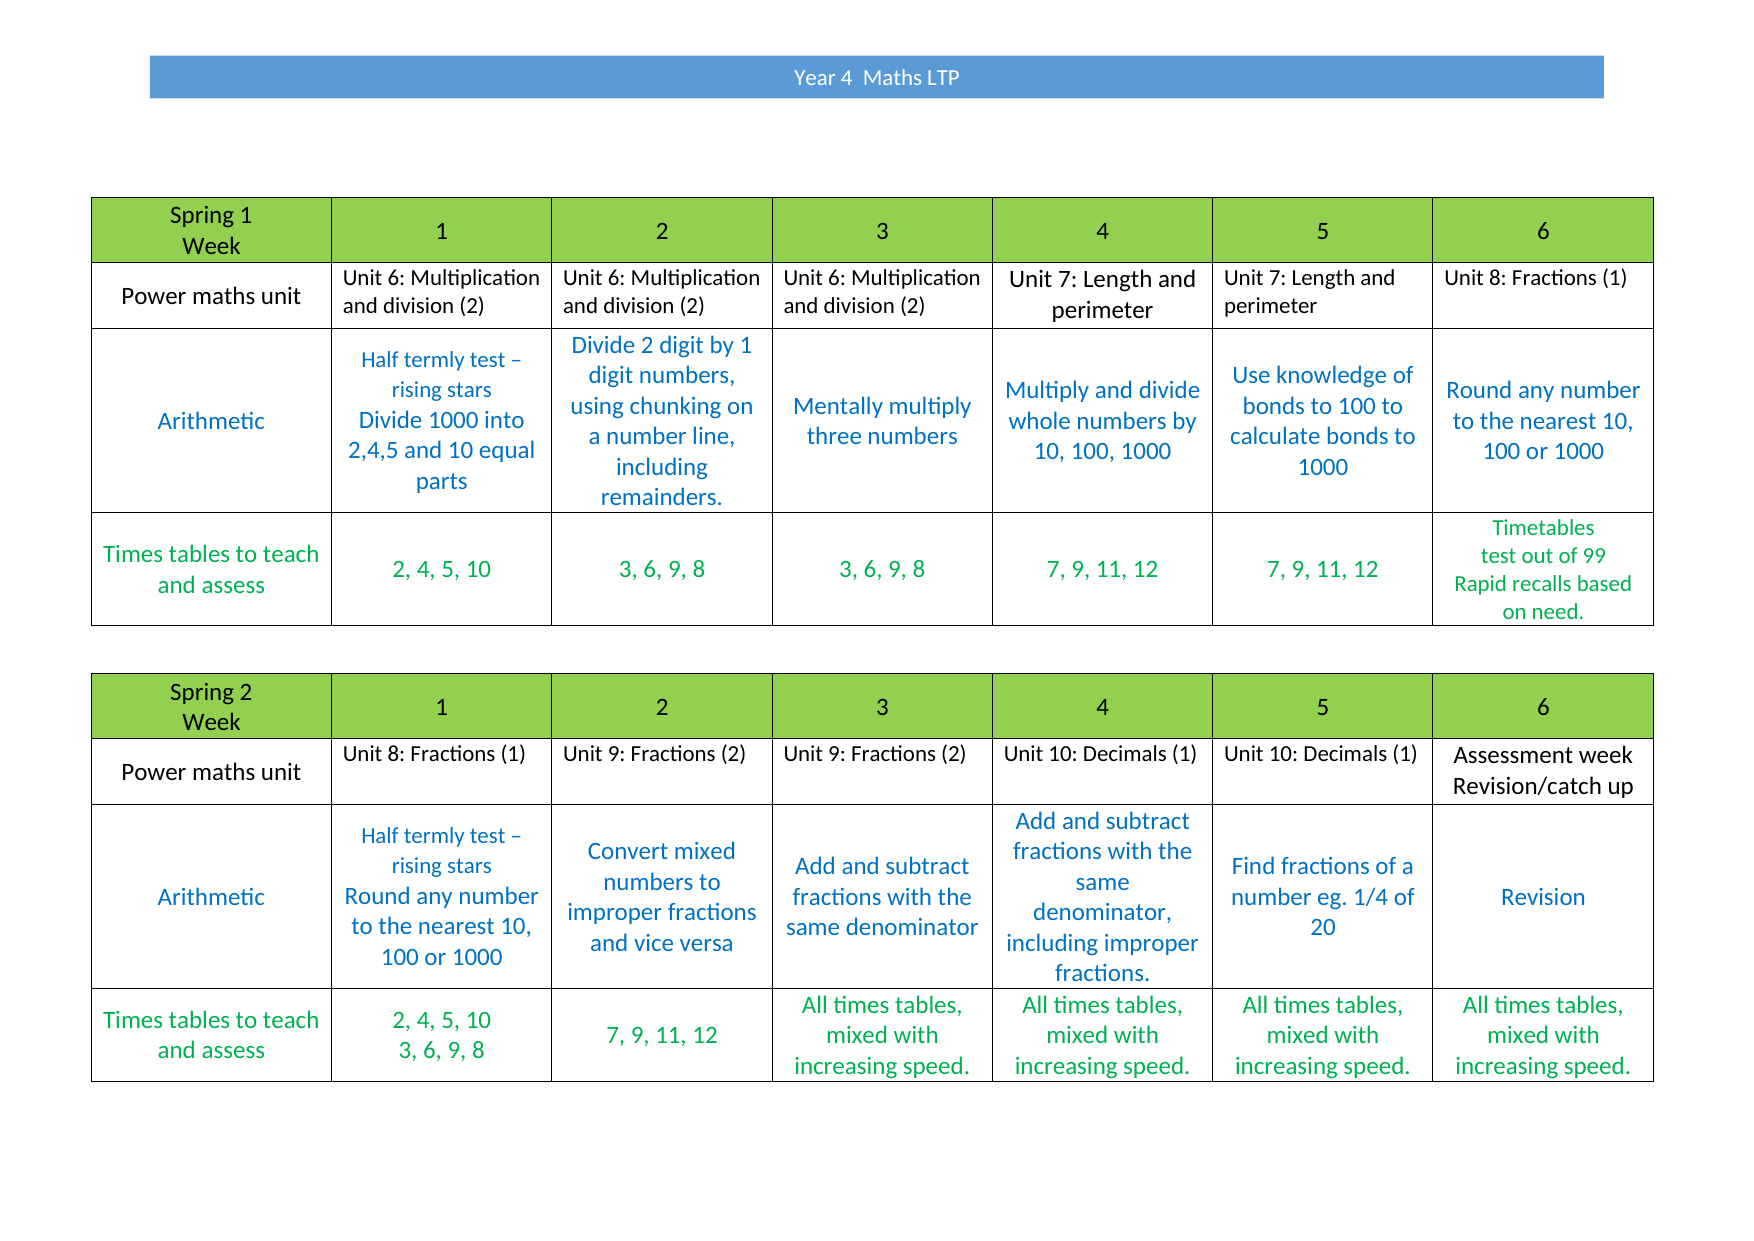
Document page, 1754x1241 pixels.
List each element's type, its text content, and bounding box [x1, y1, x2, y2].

table_header 4 [993, 198, 1212, 262]
table_cell Unit 10: Decimals (1) [1213, 739, 1432, 804]
table_cell Unit 6: Multiplication and division (2) [773, 263, 992, 328]
table_cell 2, 4, 5, 10 [332, 513, 551, 625]
table_header Spring 1 Week [92, 198, 331, 262]
table_cell Revision [1433, 805, 1653, 988]
table_header 2 [552, 198, 772, 262]
table_cell Mentally multiply three numbers [773, 329, 992, 512]
table_cell Add and subtract fractions with the same denominator [773, 805, 992, 988]
table_cell Half termly test – rising stars Divide 1000 into 2,4,5 and 10 equal parts [332, 329, 551, 512]
table_header 1 [332, 198, 551, 262]
table_header 6 [1433, 198, 1653, 262]
table_cell 7, 9, 11, 12 [1213, 513, 1432, 625]
table_cell Add and subtract fractions with the same denominator, including improper fractions. [993, 805, 1212, 988]
table_header 3 [773, 674, 992, 738]
table_cell Unit 6: Multiplication and division (2) [332, 263, 551, 328]
table_cell 7, 9, 11, 12 [993, 513, 1212, 625]
table_cell Round any number to the nearest 10, 100 or 1000 [1433, 329, 1653, 512]
table_cell 3, 6, 9, 8 [773, 513, 992, 625]
table_cell Find fractions of a number eg. 1/4 of 20 [1213, 805, 1432, 988]
table_header 1 [332, 674, 551, 738]
table_header 3 [773, 198, 992, 262]
table_cell Power maths unit [92, 263, 331, 328]
table_cell Use knowledge of bonds to 100 to calculate bonds to 1000 [1213, 329, 1432, 512]
table_cell Half termly test – rising stars Round any number to the nearest 10, 100 or 1000 [332, 805, 551, 988]
table_cell 7, 9, 11, 12 [552, 989, 772, 1081]
table_header 5 [1213, 674, 1432, 738]
table_cell Arithmetic [92, 805, 331, 988]
table_cell 2, 4, 5, 10 3, 6, 9, 8 [332, 989, 551, 1081]
table_cell Times tables to teach and assess [92, 513, 331, 625]
table_cell Convert mixed numbers to improper fractions and vice versa [552, 805, 772, 988]
table_cell Assessment week Revision/catch up [1433, 739, 1653, 804]
table_cell Unit 6: Multiplication and division (2) [552, 263, 772, 328]
table_cell Unit 7: Length and perimeter [993, 263, 1212, 328]
table_cell Unit 9: Fractions (2) [773, 739, 992, 804]
table_cell 3, 6, 9, 8 [552, 513, 772, 625]
table_cell Unit 9: Fractions (2) [552, 739, 772, 804]
table_cell Unit 8: Fractions (1) [332, 739, 551, 804]
table_header Spring 2 Week [92, 674, 331, 738]
table_cell Unit 10: Decimals (1) [993, 739, 1212, 804]
table_cell Power maths unit [92, 739, 331, 804]
table_header 2 [552, 674, 772, 738]
table_cell Timetables test out of 99 Rapid recalls based on need. [1433, 513, 1653, 625]
table_cell Multiply and divide whole numbers by 10, 100, 1000 [993, 329, 1212, 512]
table_cell Unit 8: Fractions (1) [1433, 263, 1653, 328]
table_header 6 [1433, 674, 1653, 738]
table_cell All times tables, mixed with increasing speed. [773, 989, 992, 1081]
table_cell Times tables to teach and assess [92, 989, 331, 1081]
table_cell All times tables, mixed with increasing speed. [1433, 989, 1653, 1081]
table_cell Arithmetic [92, 329, 331, 512]
table_header 4 [993, 674, 1212, 738]
table_cell Divide 2 digit by 1 digit numbers, using chunking on a number line, including remainders. [552, 329, 772, 512]
table_cell All times tables, mixed with increasing speed. [993, 989, 1212, 1081]
table_cell Unit 7: Length and perimeter [1213, 263, 1432, 328]
table_cell All times tables, mixed with increasing speed. [1213, 989, 1432, 1081]
table_header 5 [1213, 198, 1432, 262]
